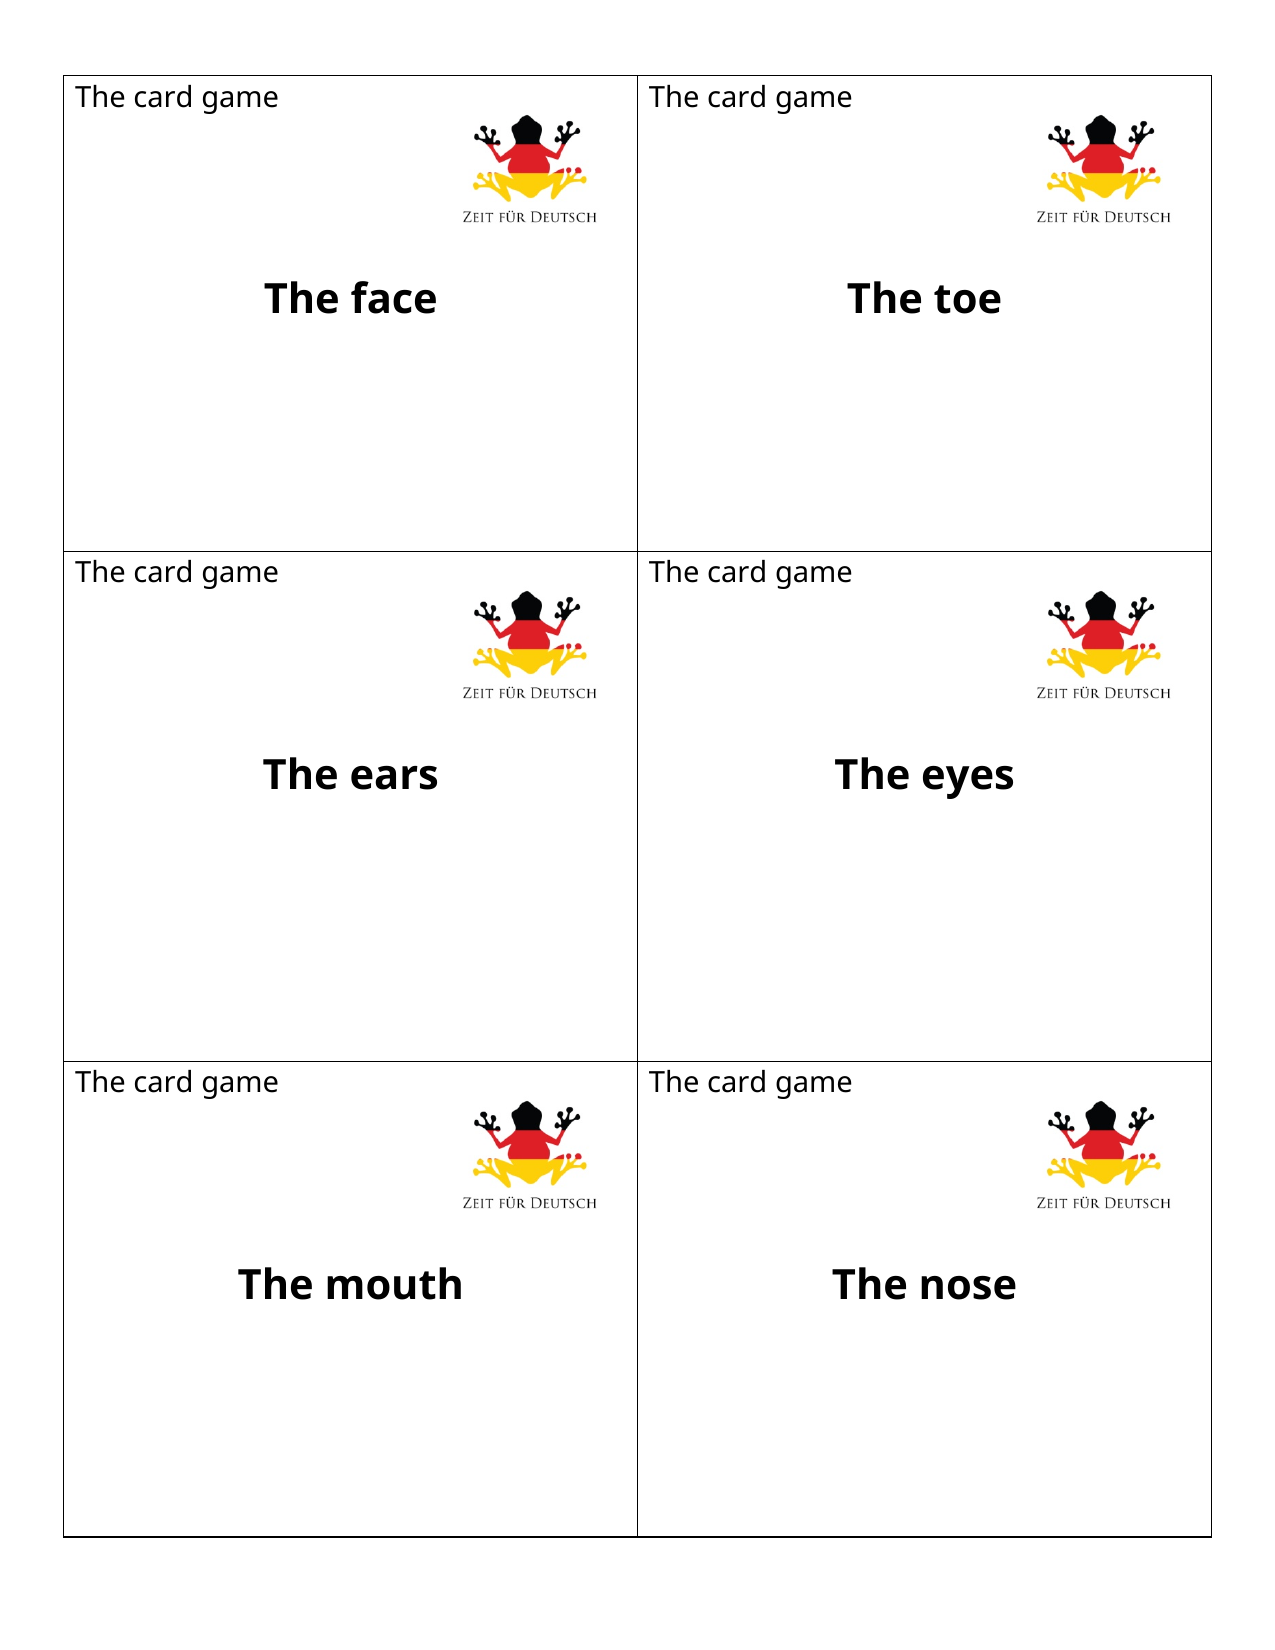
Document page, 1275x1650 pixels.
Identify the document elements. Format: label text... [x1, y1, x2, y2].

table_cell The card game The ears [64, 552, 637, 1061]
table_cell The card game The nose [638, 1062, 1211, 1536]
table_cell The card game The face [64, 76, 637, 551]
table_cell The card game The toe [638, 76, 1211, 551]
table_cell The card game The eyes [638, 552, 1211, 1061]
table_cell The card game The mouth [64, 1062, 637, 1536]
